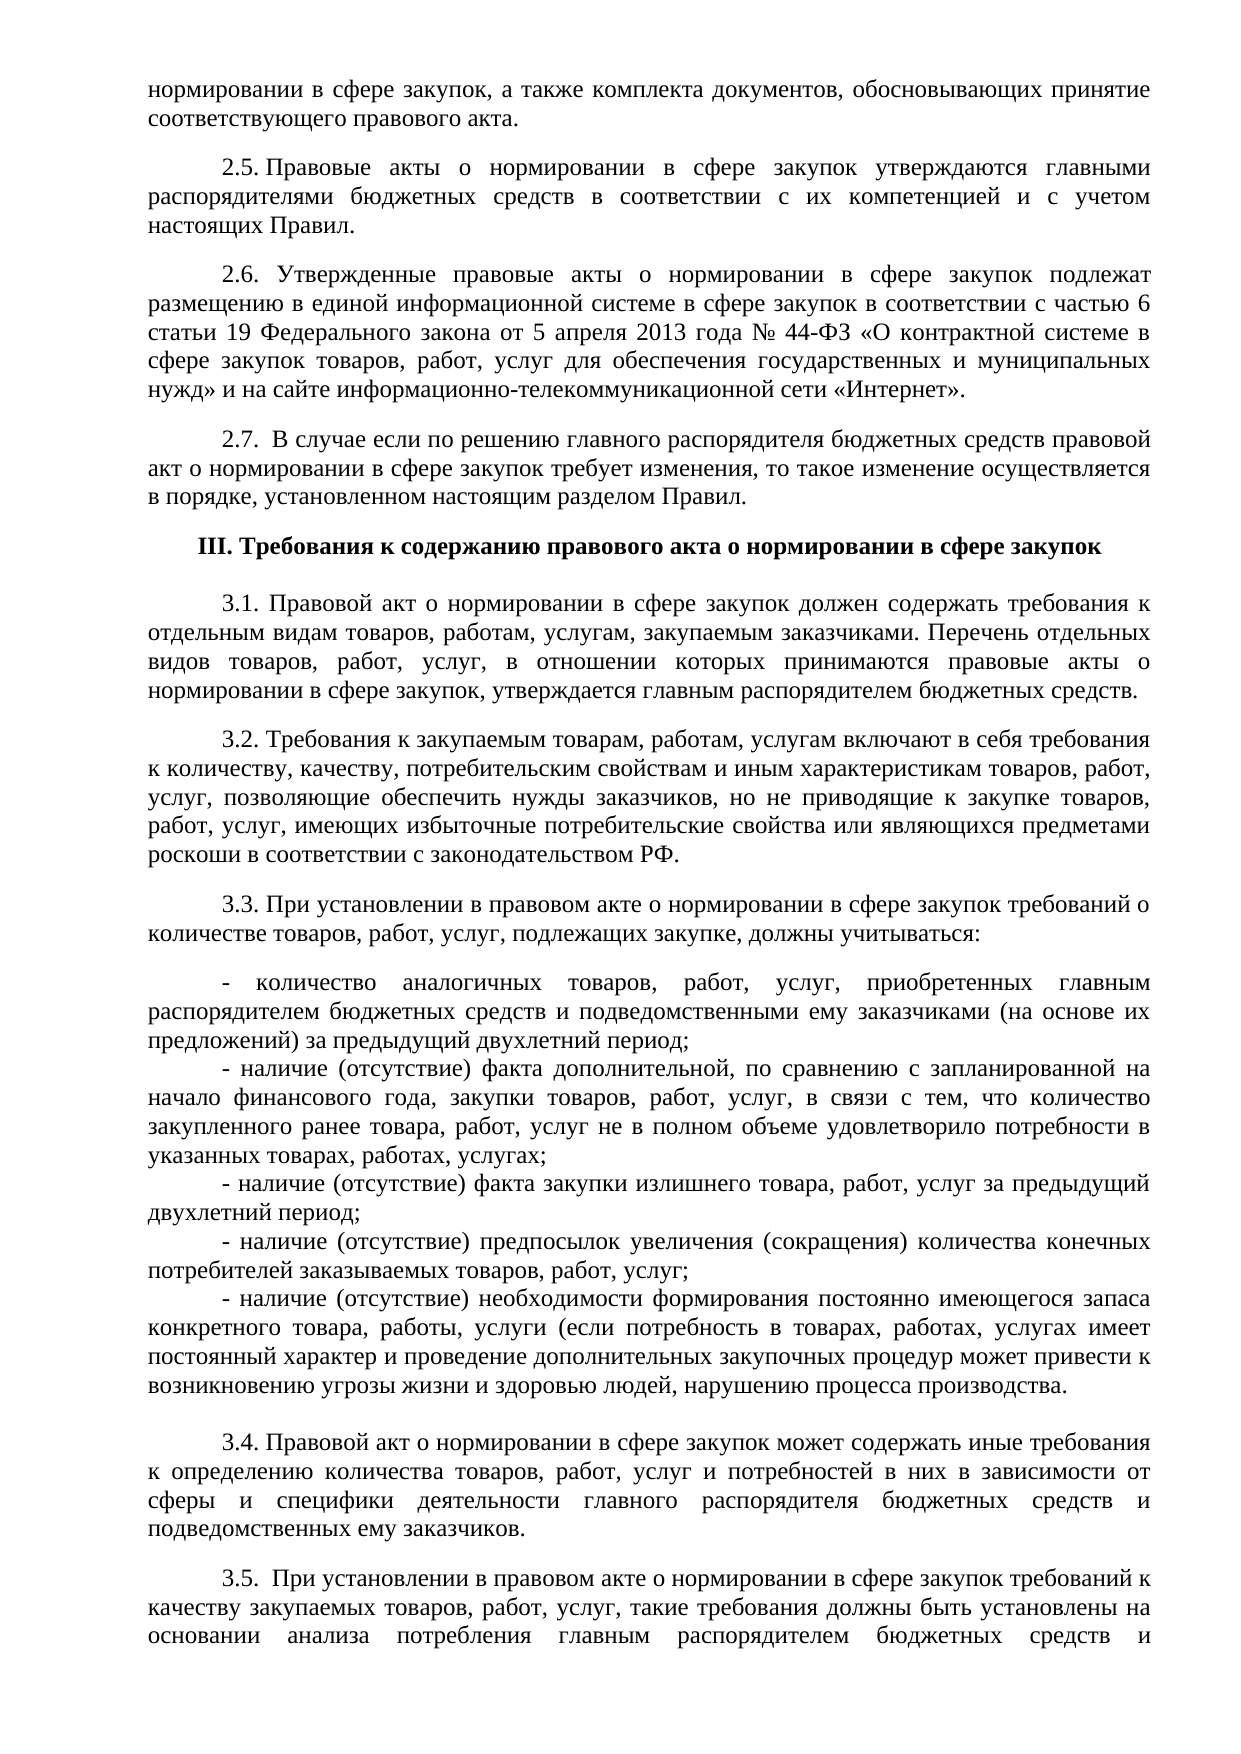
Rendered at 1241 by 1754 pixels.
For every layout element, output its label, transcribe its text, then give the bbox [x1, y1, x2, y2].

text - наличие (отсутствие) факта закупки излишнего товара, работ, услуг за предыдущий двухлетний период; [148, 1168, 1152, 1226]
text 3.1. Правовой акт о нормировании в сфере закупок должен содержать требования к отдельным видам товаров, работам, услугам, закупаемым заказчиками. Перечень отдельных видов товаров, работ, услуг, в отношении которых принимаются правовые акты о нормировании в сфере закупок, утверждается главным распорядителем бюджетных средств. [148, 588, 1152, 703]
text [148, 74, 1152, 131]
text 3.4. Правовой акт о нормировании в сфере закупок может содержать иные требования к определению количества товаров, работ, услуг и потребностей в них в зависимости от сферы и специфики деятельности главного распорядителя бюджетных средств и подведомственных ему заказчиков. [148, 1427, 1152, 1542]
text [148, 1563, 1152, 1649]
text 3.2. Требования к закупаемым товарам, работам, услугам включают в себя требования к количеству, качеству, потребительским свойствам и иным характеристикам товаров, работ, услуг, позволяющие обеспечить нужды заказчиков, но не приводящие к закупке товаров, работ, услуг, имеющих избыточные потребительские свойства или являющихся предметами роскоши в соответствии с законодательством РФ. [148, 724, 1152, 868]
text - наличие (отсутствие) необходимости формирования постоянно имеющегося запаса конкретного товара, работы, услуги (если потребность в товарах, работах, услугах имеет постоянный характер и проведение дополнительных закупочных процедур может привести к возникновению угрозы жизни и здоровью людей, нарушению процесса производства. [148, 1283, 1152, 1398]
text III. Требования к содержанию правового акта о нормировании в сфере закупок [148, 531, 1152, 560]
text 2.6. Утвержденные правовые акты о нормировании в сфере закупок подлежат размещению в единой информационной системе в сфере закупок в соответствии с частью 6 статьи 19 Федерального закона от 5 апреля 2013 года № 44-ФЗ «О контрактной системе в сфере закупок товаров, работ, услуг для обеспечения государственных и муниципальных нужд» и на сайте информационно-телекоммуникационной сети «Интернет». [148, 259, 1152, 403]
text - наличие (отсутствие) предпосылок увеличения (сокращения) количества конечных потребителей заказываемых товаров, работ, услуг; [148, 1226, 1152, 1283]
text 2.5. Правовые акты о нормировании в сфере закупок утверждаются главными распорядителями бюджетных средств в соответствии с их компетенцией и с учетом настоящих Правил. [148, 152, 1152, 238]
text - количество аналогичных товаров, работ, услуг, приобретенных главным распорядителем бюджетных средств и подведомственными ему заказчиками (на основе их предложений) за предыдущий двухлетний период; [148, 967, 1152, 1053]
text - наличие (отсутствие) факта дополнительной, по сравнению с запланированной на начало финансового года, закупки товаров, работ, услуг, в связи с тем, что количество закупленного ранее товара, работ, услуг не в полном объеме удовлетворило потребности в указанных товарах, работах, услугах; [148, 1053, 1152, 1168]
text 3.3. При установлении в правовом акте о нормировании в сфере закупок требований о количестве товаров, работ, услуг, подлежащих закупке, должны учитываться: [148, 889, 1152, 946]
text 2.7. В случае если по решению главного распорядителя бюджетных средств правовой акт о нормировании в сфере закупок требует изменения, то такое изменение осуществляется в порядке, установленном настоящим разделом Правил. [148, 424, 1152, 510]
